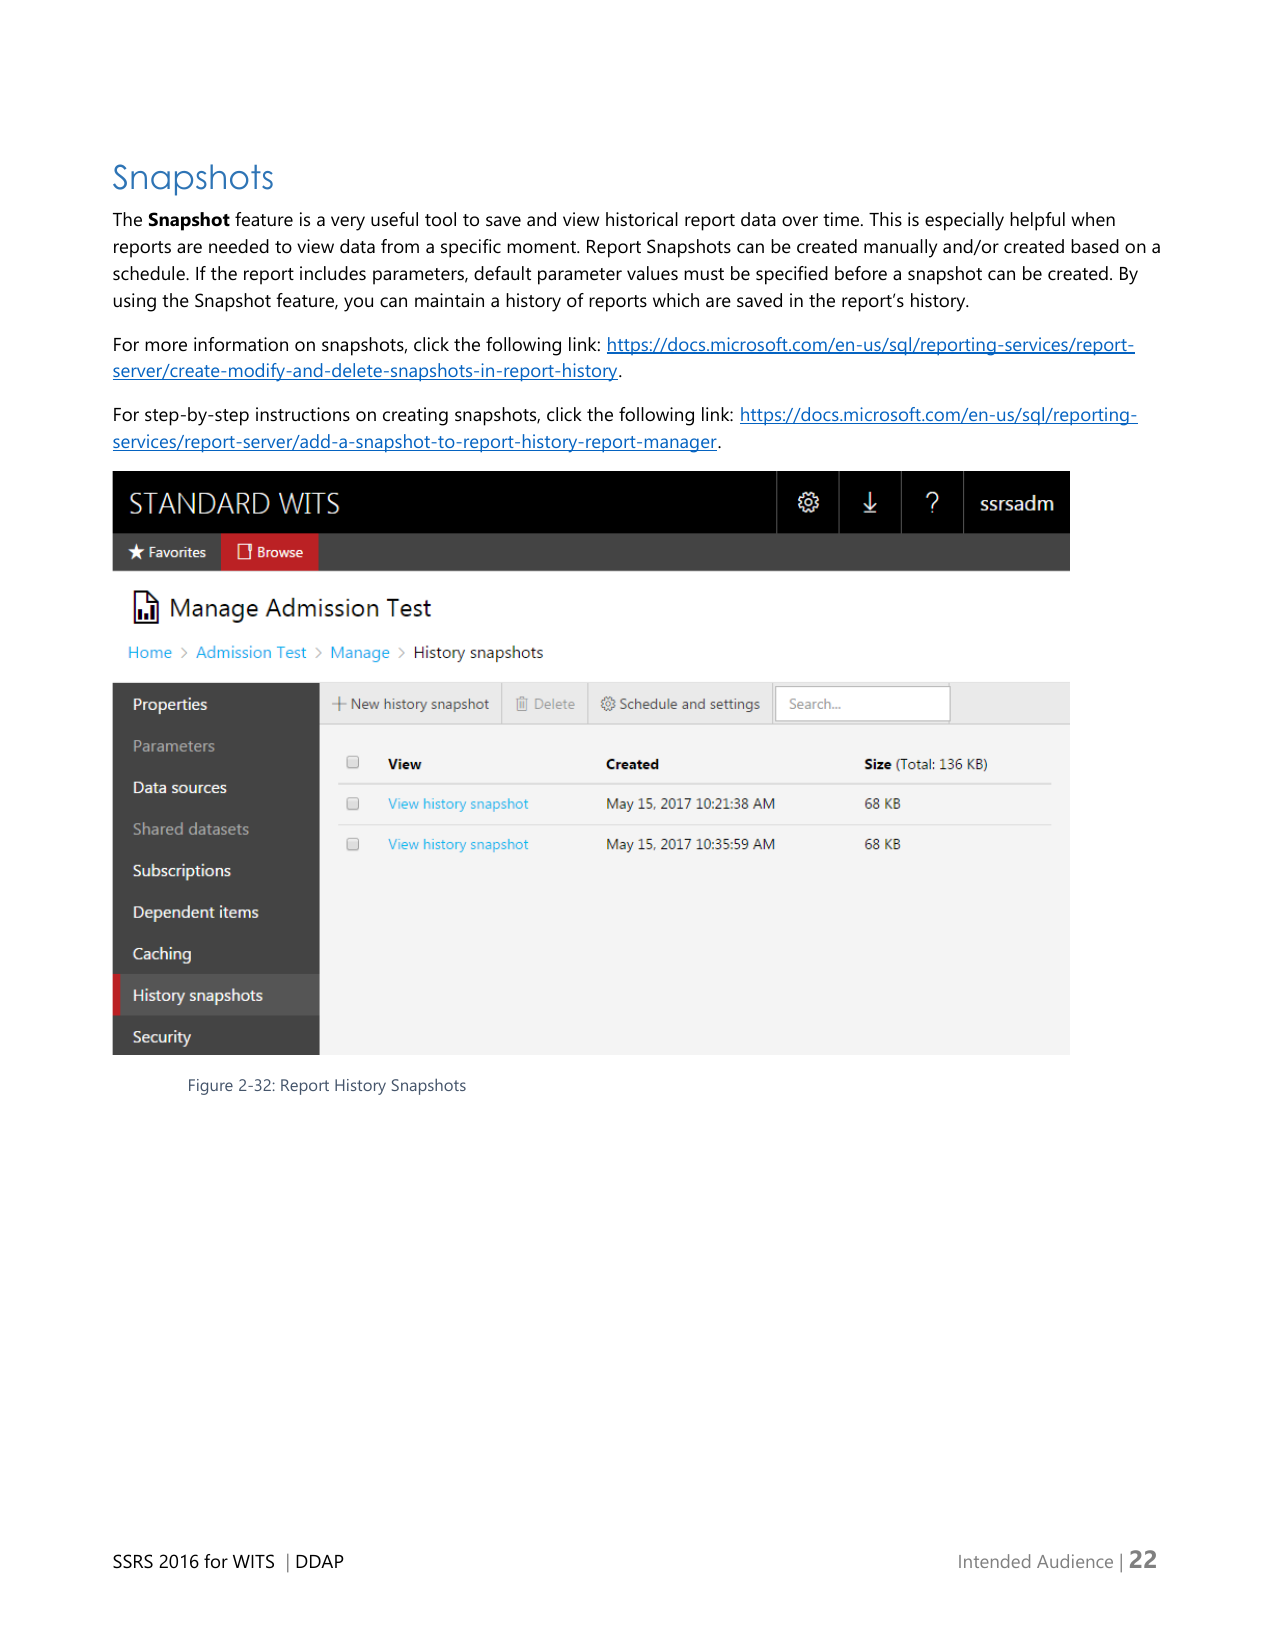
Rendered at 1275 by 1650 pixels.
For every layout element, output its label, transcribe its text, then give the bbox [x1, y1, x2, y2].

text For more information on snapshots, click the following link: https://docs.microsoft.com/en-us/sql/reporting-services/report-server/create-modify-and-delete-snapshots-in-report-history. [112, 331, 1162, 382]
picture [112, 471, 1070, 1055]
subtitle Snapshots [112, 156, 1162, 197]
text The Snapshot feature is a very useful tool to save and view historical report data over time. This is especially helpful when reports are needed to view data from a specific moment. Report Snapshots can be created manually and/or created based on a schedule. If the report includes parameters, default parameter values must be specified before a snapshot can be created. By using the Snapshot feature, you can maintain a history of reports which are saved in the report’s history. [112, 207, 1162, 312]
text For step-by-step instructions on creating snapshots, click the following link: https://docs.microsoft.com/en-us/sql/reporting-services/report-server/add-a-snapshot-to-report-history-report-manager. [112, 401, 1162, 453]
